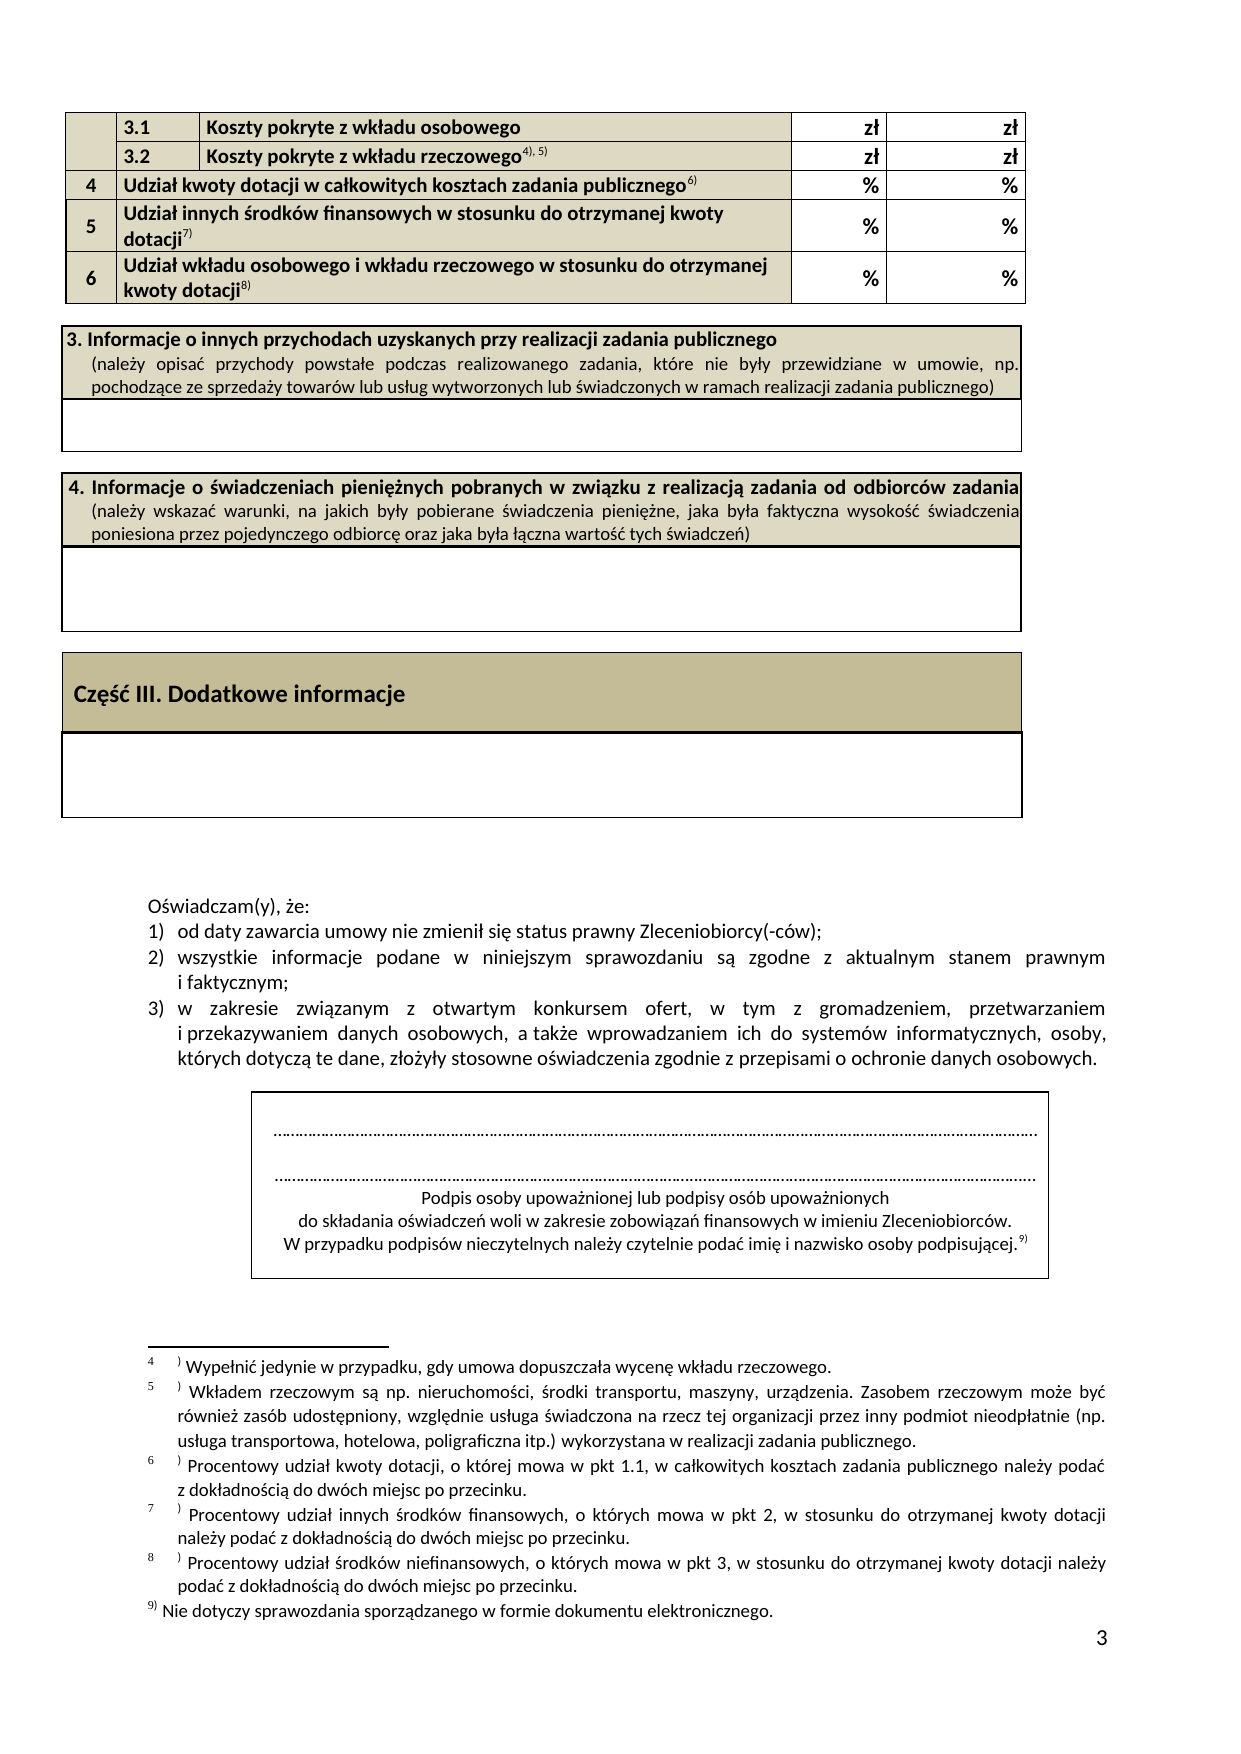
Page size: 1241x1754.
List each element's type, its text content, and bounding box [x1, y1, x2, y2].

table_cell Udział kwoty dotacji w całkowitych kosztach zadania publicznego) [117, 171, 791, 199]
table_cell 3 [66, 113, 116, 170]
table_cell zł [887, 142, 1025, 170]
table_cell Udział innych środków finansowych w stosunku do otrzymanej kwoty dotacji) [117, 200, 791, 251]
text Oświadczam(y), że: [148, 893, 1107, 918]
table_cell 3.2 [117, 142, 199, 170]
table_cell % [887, 200, 1025, 251]
text 2) wszystkie informacje podane w niniejszym sprawozdaniu są zgodne z aktualnym stanem prawnym i faktycznym; [148, 944, 1107, 995]
table_cell % [792, 171, 886, 199]
table_cell 6 [67, 252, 116, 303]
table_cell Koszty pokryte z wkładu rzeczowego), ) [200, 142, 791, 170]
table_cell 3.1 [117, 113, 199, 141]
table_cell [63, 400, 1021, 451]
table_cell zł [887, 113, 1025, 141]
table_cell % [792, 200, 886, 251]
table_header Część III. Dodatkowe informacje [63, 653, 1021, 731]
table_cell zł [792, 142, 886, 170]
table_cell 5 [67, 200, 116, 251]
table_cell % [887, 171, 1025, 199]
table_header 3. Informacje o innych przychodach uzyskanych przy realizacji zadania publicznego (należy opisać przychody powstałe podczas realizowanego zadania, które nie były przewidziane w umowie, np. pochodzące ze sprzedaży towarów lub usług wytworzonych lub świadczonych w ramach realizacji zadania publicznego) [63, 327, 1020, 398]
table_cell zł [792, 113, 886, 141]
table_cell % [887, 252, 1025, 303]
table_cell [63, 734, 1021, 817]
table_cell 4 [66, 171, 116, 199]
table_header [252, 1093, 1048, 1278]
table_cell Udział wkładu osobowego i wkładu rzeczowego w stosunku do otrzymanej kwoty dotacji) [117, 252, 791, 303]
table_cell % [792, 252, 886, 303]
text 1) od daty zawarcia umowy nie zmienił się status prawny Zleceniobiorcy(-ców); [148, 918, 1107, 944]
text 3) w zakresie związanym z otwartym konkursem ofert, w tym z gromadzeniem, przetwarzaniem i przekazywaniem danych osobowych, a także wprowadzaniem ich do systemów informatycznych, osoby, których dotyczą te dane, złożyły stosowne oświadczenia zgodnie z przepisami o ochronie danych osobowych. [148, 995, 1107, 1071]
table_cell [63, 548, 1020, 631]
table_cell Koszty pokryte z wkładu osobowego [200, 113, 791, 141]
table_header 4. Informacje o świadczeniach pieniężnych pobranych w związku z realizacją zadania od odbiorców zadania (należy wskazać warunki, na jakich były pobierane świadczenia pieniężne, jaka była faktyczna wysokość świadczenia poniesiona przez pojedynczego odbiorcę oraz jaka była łączna wartość tych świadczeń) [63, 474, 1020, 545]
